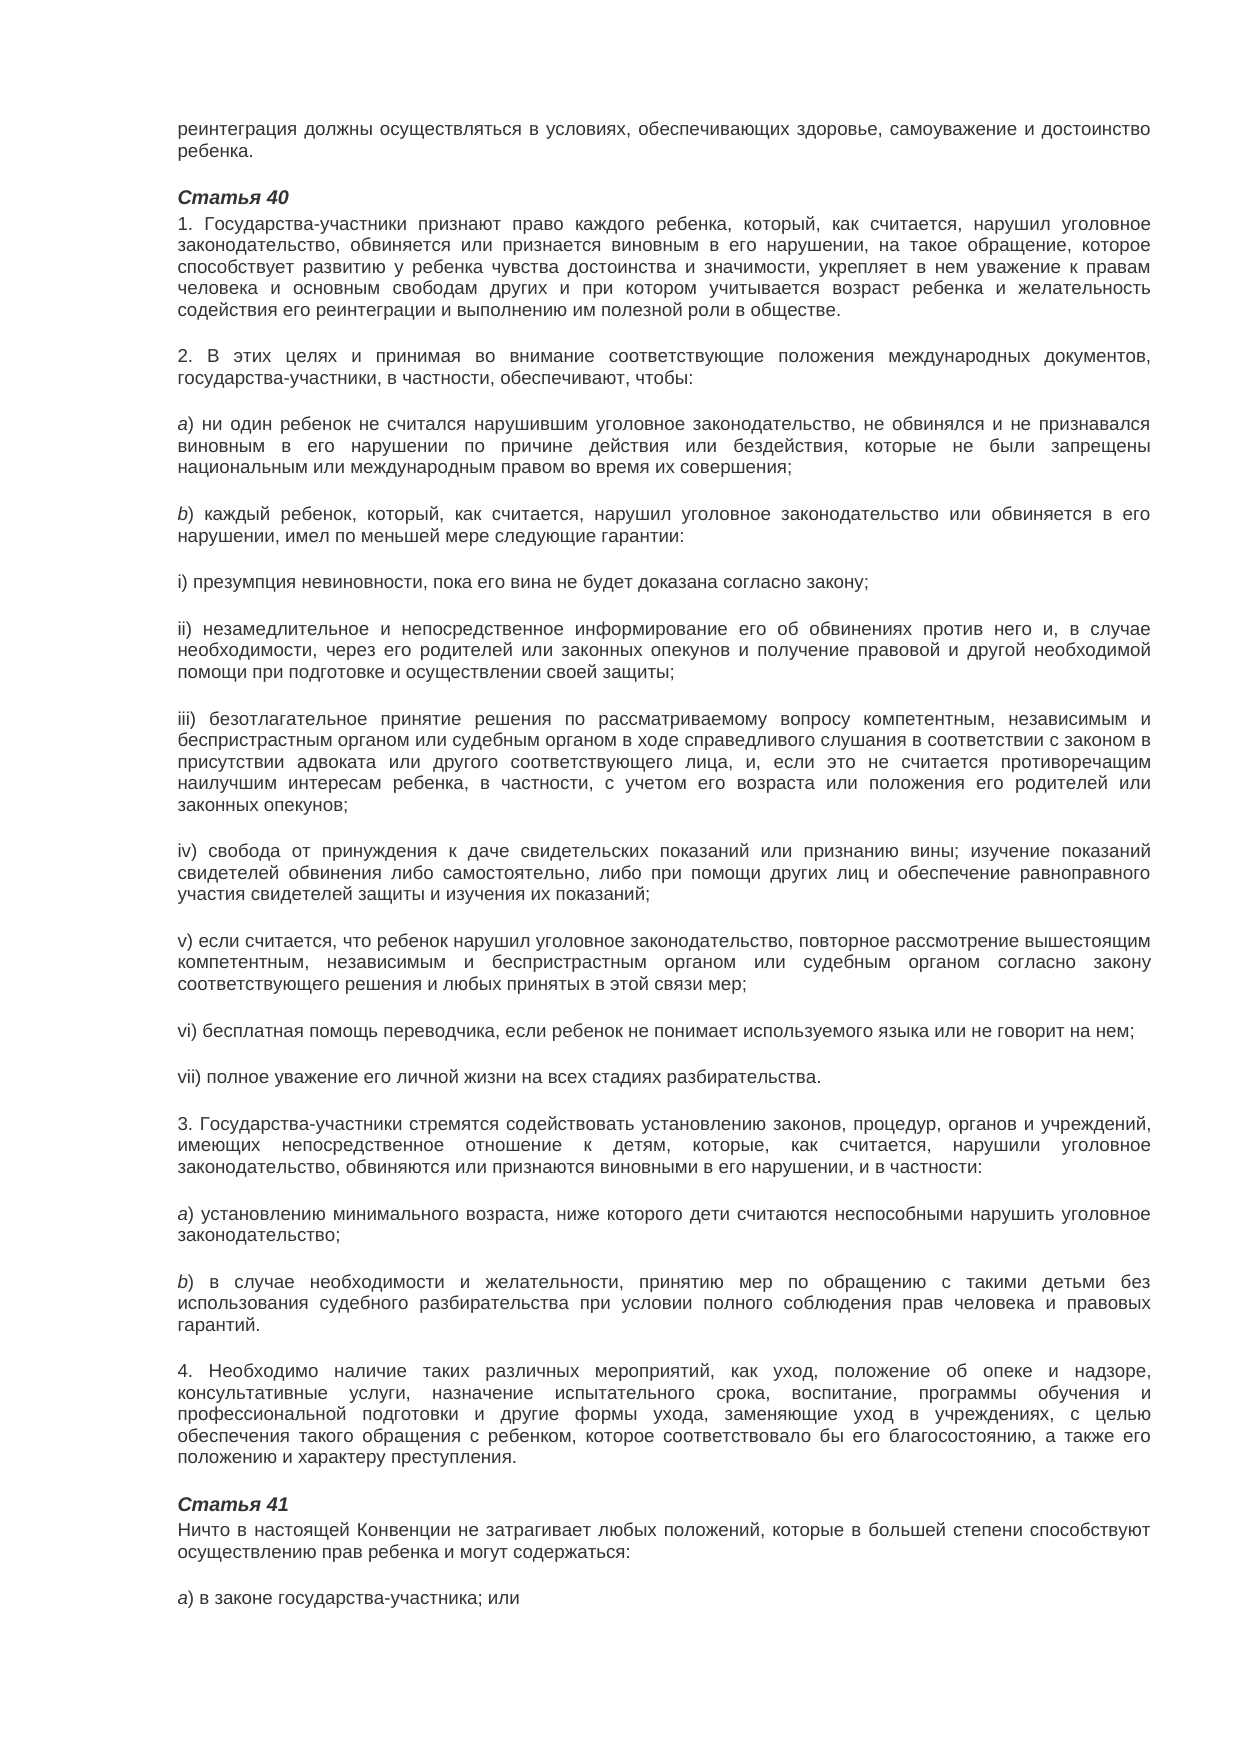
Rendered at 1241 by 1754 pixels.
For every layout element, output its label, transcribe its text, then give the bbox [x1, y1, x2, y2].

text Ничто в настоящей Конвенции не затрагивает любых положений, которые в большей степени способствуют осуществлению прав ребенка и могут содержаться: [177, 1519, 1152, 1562]
text 4. Необходимо наличие таких различных мероприятий, как уход, положение об опеке и надзоре, консультативные услуги, назначение испытательного срока, воспитание, программы обучения и профессиональной подготовки и другие формы ухода, заменяющие уход в учреждениях, с целью обеспечения такого обращения с ребенком, которое соответствовало бы его благосостоянию, а также его положению и характеру преступления. [177, 1360, 1152, 1468]
subtitle Статья 41 [177, 1493, 1152, 1516]
text i) презумпция невиновности, пока его вина не будет доказана согласно закону; [177, 571, 1152, 593]
text iv) свобода от принуждения к даче свидетельских показаний или признанию вины; изучение показаний свидетелей обвинения либо самостоятельно, либо при помощи других лиц и обеспечение равноправного участия свидетелей защиты и изучения их показаний; [177, 840, 1152, 905]
text ii) незамедлительное и непосредственное информирование его об обвинениях против него и, в случае необходимости, через его родителей или законных опекунов и получение правовой и другой необходимой помощи при подготовке и осуществлении своей защиты; [177, 618, 1152, 682]
subtitle Статья 40 [177, 186, 1152, 209]
text a) установлению минимального возраста, ниже которого дети считаются неспособными нарушить уголовное законодательство; [177, 1202, 1152, 1245]
text vii) полное уважение его личной жизни на всех стадиях разбирательства. [177, 1066, 1152, 1088]
text a) в законе государства-участника; или [177, 1587, 1152, 1609]
text 3. Государства-участники стремятся содействовать установлению законов, процедур, органов и учреждений, имеющих непосредственное отношение к детям, которые, как считается, нарушили уголовное законодательство, обвиняются или признаются виновными в его нарушении, и в частности: [177, 1113, 1152, 1177]
text a) ни один ребенок не считался нарушившим уголовное законодательство, не обвинялся и не признавался виновным в его нарушении по причине действия или бездействия, которые не были запрещены национальным или международным правом во время их совершения; [177, 413, 1152, 478]
text vi) бесплатная помощь переводчика, если ребенок не понимает используемого языка или не говорит на нем; [177, 1019, 1152, 1041]
text v) если считается, что ребенок нарушил уголовное законодательство, повторное рассмотрение вышестоящим компетентным, независимым и беспристрастным органом или судебным органом согласно закону соответствующего решения и любых принятых в этой связи мер; [177, 930, 1152, 994]
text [177, 118, 1152, 161]
text 1. Государства-участники признают право каждого ребенка, который, как считается, нарушил уголовное законодательство, обвиняется или признается виновным в его нарушении, на такое обращение, которое способствует развитию у ребенка чувства достоинства и значимости, укрепляет в нем уважение к правам человека и основным свободам других и при котором учитывается возраст ребенка и желательность содействия его реинтеграции и выполнению им полезной роли в обществе. [177, 212, 1152, 320]
text 2. В этих целях и принимая во внимание соответствующие положения международных документов, государства-участники, в частности, обеспечивают, чтобы: [177, 345, 1152, 388]
text b) в случае необходимости и желательности, принятию мер по обращению с такими детьми без использования судебного разбирательства при условии полного соблюдения прав человека и правовых гарантий. [177, 1270, 1152, 1335]
text b) каждый ребенок, который, как считается, нарушил уголовное законодательство или обвиняется в его нарушении, имел по меньшей мере следующие гарантии: [177, 503, 1152, 546]
text iii) безотлагательное принятие решения по рассматриваемому вопросу компетентным, независимым и беспристрастным органом или судебным органом в ходе справедливого слушания в соответствии с законом в присутствии адвоката или другого соответствующего лица, и, если это не считается противоречащим наилучшим интересам ребенка, в частности, с учетом его возраста или положения его родителей или законных опекунов; [177, 707, 1152, 815]
